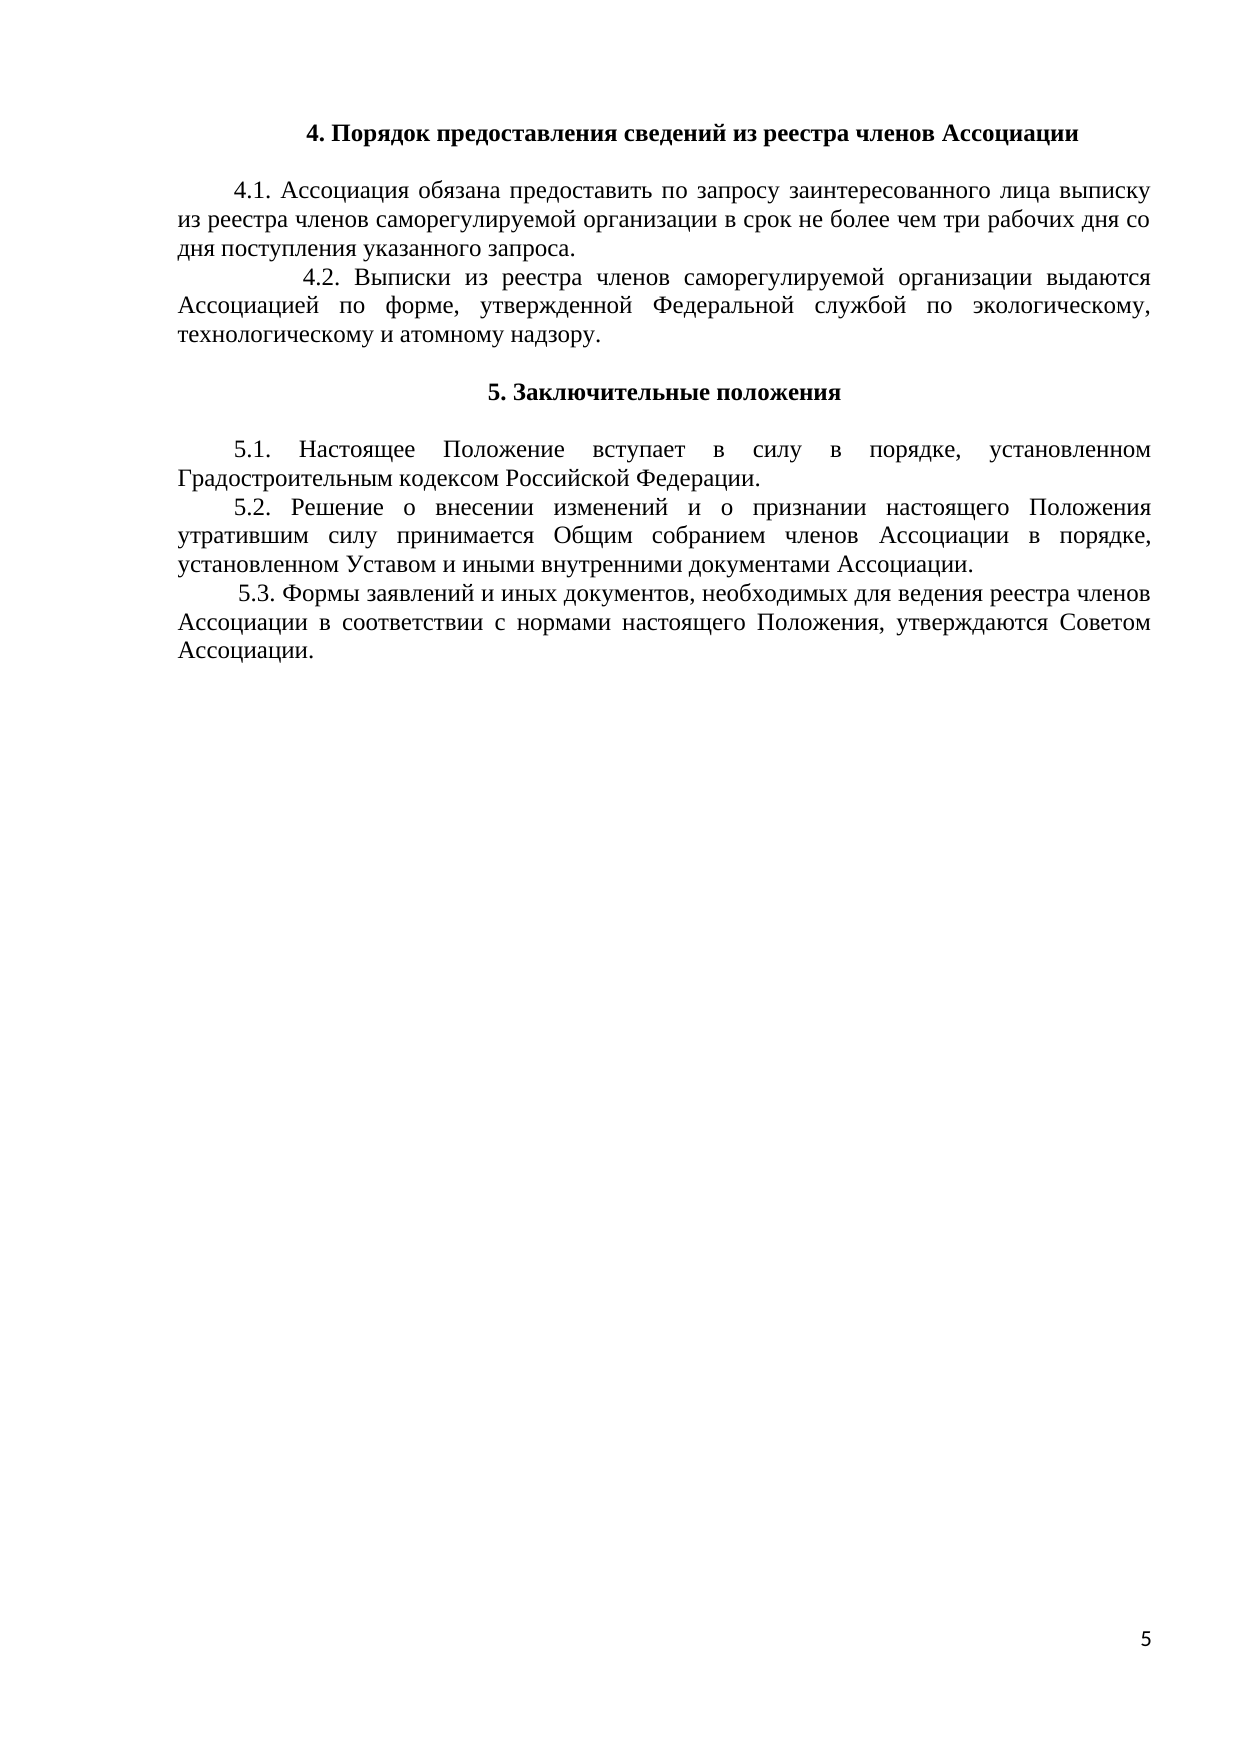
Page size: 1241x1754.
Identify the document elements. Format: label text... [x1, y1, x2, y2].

text 5.1. Настоящее Положение вступает в силу в порядке, установленном Градостроительным кодексом Российской Федерации. [177, 434, 1152, 492]
text 4.1. Ассоциация обязана предоставить по запросу заинтересованного лица выписку из реестра членов саморегулируемой организации в срок не более чем три рабочих дня со дня поступления указанного запроса. [177, 176, 1152, 262]
text 5. Заключительные положения [177, 377, 1152, 406]
text 4. Порядок предоставления сведений из реестра членов Ассоциации [177, 118, 1152, 147]
text 5.3. Формы заявлений и иных документов, необходимых для ведения реестра членов Ассоциации в соответствии с нормами настоящего Положения, утверждаются Советом Ассоциации. [177, 578, 1152, 664]
text 4.2. Выписки из реестра членов саморегулируемой организации выдаются Ассоциацией по форме, утвержденной Федеральной службой по экологическому, технологическому и атомному надзору. [177, 262, 1152, 348]
text 5.2. Решение о внесении изменений и о признании настоящего Положения утратившим силу принимается Общим собранием членов Ассоциации в порядке, установленном Уставом и иными внутренними документами Ассоциации. [177, 492, 1152, 578]
